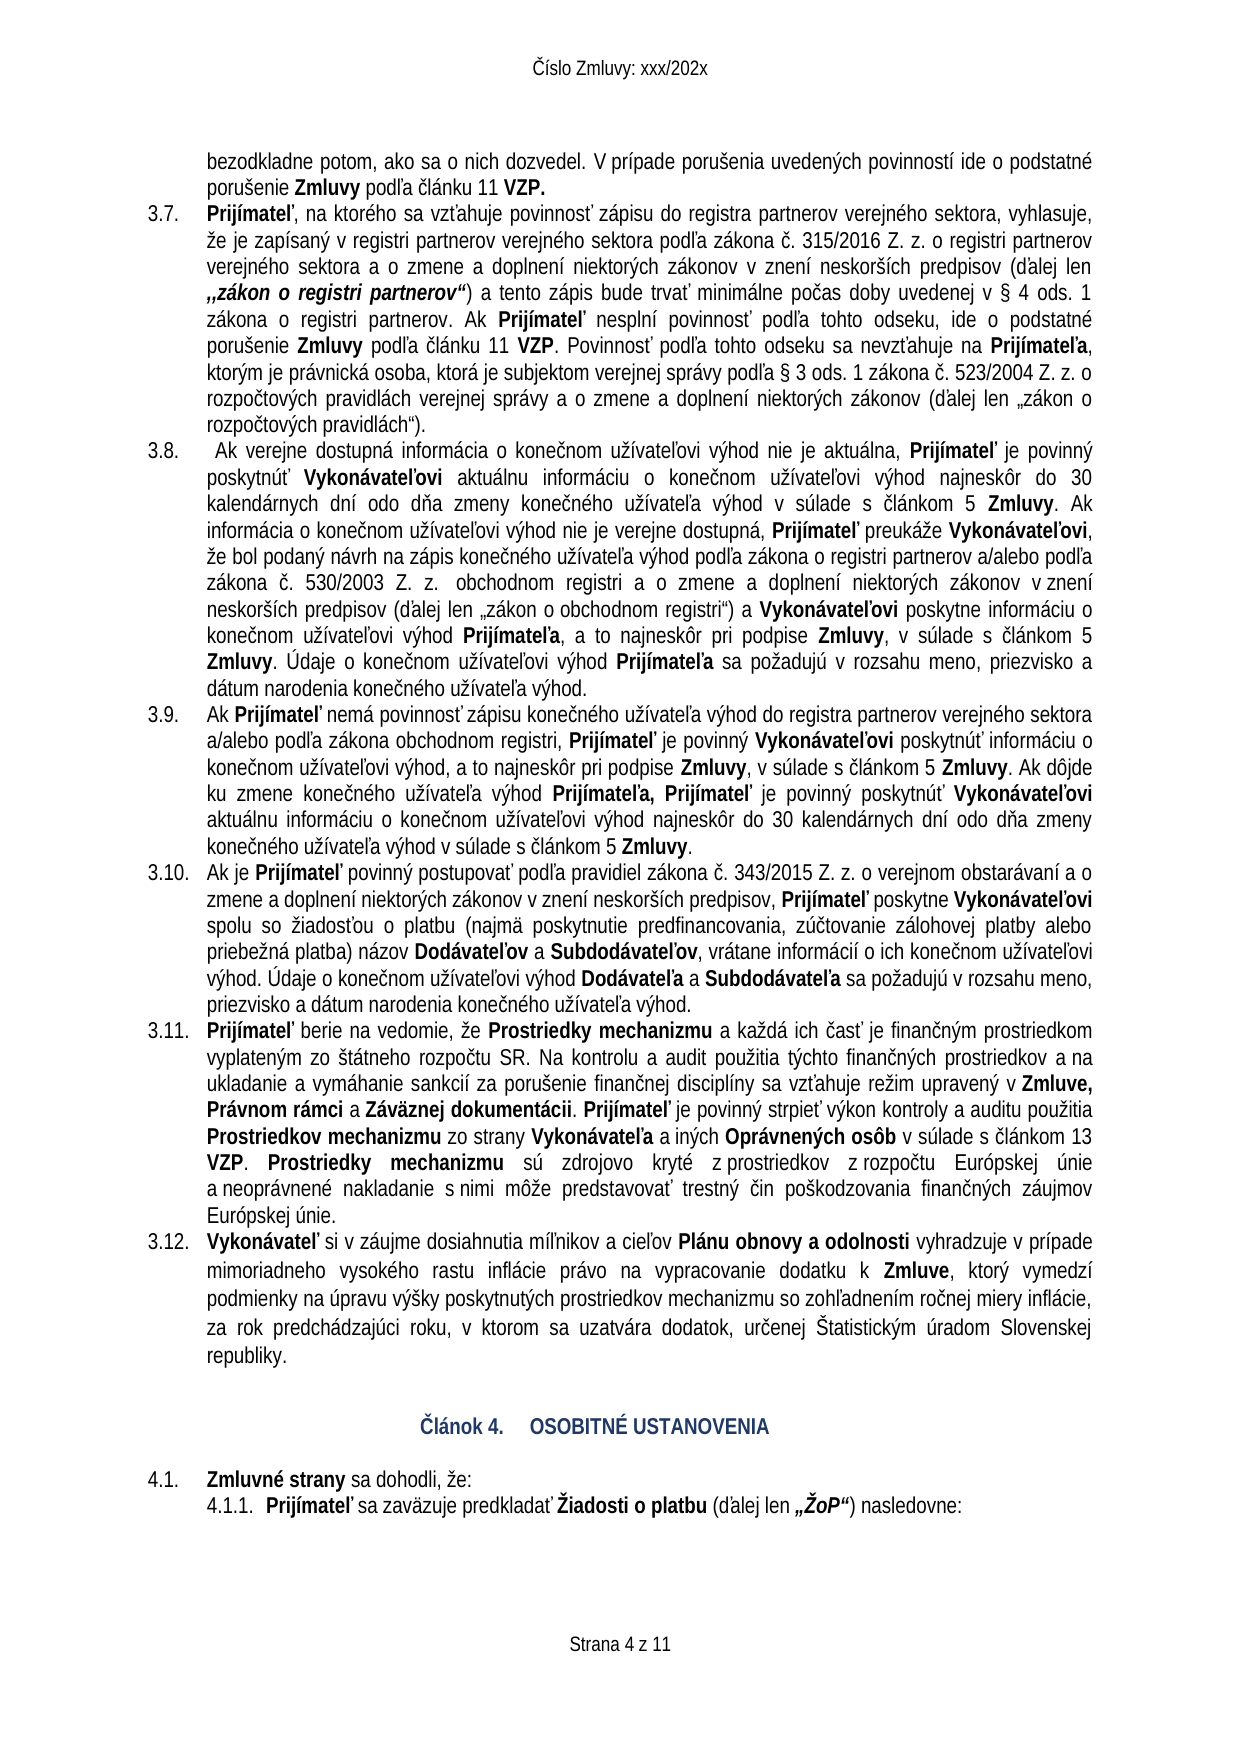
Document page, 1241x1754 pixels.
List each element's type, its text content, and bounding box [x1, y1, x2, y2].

list Prijímateľ sa zaväzuje predkladať Žiadosti o platbu (ďalej len „ŽoP“) nasledovne: [207, 1492, 1093, 1519]
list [148, 148, 1093, 200]
list Vykonávateľ si v záujme dosiahnutia míľnikov a cieľov Plánu obnovy a odolnosti vyhradzuje v prípade mimoriadneho vysokého rastu inflácie právo na vypracovanie dodatku k Zmluve, ktorý vymedzí podmienky na úpravu výšky poskytnutých prostriedkov mechanizmu so zohľadnením ročnej miery inflácie, za rok predchádzajúci roku, v ktorom sa uzatvára dodatok, určenej Štatistickým úradom Slovenskej republiky. [148, 1228, 1093, 1368]
list Ak Prijímateľ nemá povinnosť zápisu konečného užívateľa výhod do registra partnerov verejného sektora a/alebo podľa zákona obchodnom registri, Prijímateľ je povinný Vykonávateľovi poskytnúť informáciu o konečnom užívateľovi výhod, a to najneskôr pri podpise Zmluvy, v súlade s článkom 5 Zmluvy. Ak dôjde ku zmene konečného užívateľa výhod Prijímateľa, Prijímateľ je povinný poskytnúť Vykonávateľovi aktuálnu informáciu o konečnom užívateľovi výhod najneskôr do 30 kalendárnych dní odo dňa zmeny konečného užívateľa výhod v súlade s článkom 5 Zmluvy. [148, 701, 1093, 859]
list Osobitné ustanovenia [148, 1413, 1093, 1440]
list Ak je Prijímateľ povinný postupovať podľa pravidiel zákona č. 343/2015 Z. z. o verejnom obstarávaní a o zmene a doplnení niektorých zákonov v znení neskorších predpisov, Prijímateľ poskytne Vykonávateľovi spolu so žiadosťou o platbu (najmä poskytnutie predfinancovania, zúčtovanie zálohovej platby alebo priebežná platba) názov Dodávateľov a Subdodávateľov, vrátane informácií o ich konečnom užívateľovi výhod. Údaje o konečnom užívateľovi výhod Dodávateľa a Subdodávateľa sa požadujú v rozsahu meno, priezvisko a dátum narodenia konečného užívateľa výhod. [148, 859, 1093, 1017]
list Ak verejne dostupná informácia o konečnom užívateľovi výhod nie je aktuálna, Prijímateľ je povinný poskytnúť Vykonávateľovi aktuálnu informáciu o konečnom užívateľovi výhod najneskôr do 30 kalendárnych dní odo dňa zmeny konečného užívateľa výhod v súlade s článkom 5 Zmluvy. Ak informácia o konečnom užívateľovi výhod nie je verejne dostupná, Prijímateľ preukáže Vykonávateľovi, že bol podaný návrh na zápis konečného užívateľa výhod podľa zákona o registri partnerov a/alebo podľa zákona č. 530/2003 Z. z. obchodnom registri a o zmene a doplnení niektorých zákonov v znení neskorších predpisov (ďalej len „zákon o obchodnom registri“) a Vykonávateľovi poskytne informáciu o konečnom užívateľovi výhod Prijímateľa, a to najneskôr pri podpise Zmluvy, v súlade s článkom 5 Zmluvy. Údaje o konečnom užívateľovi výhod Prijímateľa sa požadujú v rozsahu meno, priezvisko a dátum narodenia konečného užívateľa výhod. [148, 437, 1093, 701]
list Prijímateľ, na ktorého sa vzťahuje povinnosť zápisu do registra partnerov verejného sektora, vyhlasuje, že je zapísaný v registri partnerov verejného sektora podľa zákona č. 315/2016 Z. z. o registri partnerov verejného sektora a o zmene a doplnení niektorých zákonov v znení neskorších predpisov (ďalej len ,,zákon o registri partnerov“) a tento zápis bude trvať minimálne počas doby uvedenej v § 4 ods. 1 zákona o registri partnerov. Ak Prijímateľ nesplní povinnosť podľa tohto odseku, ide o podstatné porušenie Zmluvy podľa článku 11 VZP. Povinnosť podľa tohto odseku sa nevzťahuje na Prijímateľa, ktorým je právnická osoba, ktorá je subjektom verejnej správy podľa § 3 ods. 1 zákona č. 523/2004 Z. z. o rozpočtových pravidlách verejnej správy a o zmene a doplnení niektorých zákonov (ďalej len „zákon o rozpočtových pravidlách“). [148, 200, 1093, 437]
list Prijímateľ berie na vedomie, že Prostriedky mechanizmu a každá ich časť je finančným prostriedkom vyplateným zo štátneho rozpočtu SR. Na kontrolu a audit použitia týchto finančných prostriedkov a na ukladanie a vymáhanie sankcií za porušenie finančnej disciplíny sa vzťahuje režim upravený v Zmluve, Právnom rámci a Záväznej dokumentácii. Prijímateľ je povinný strpieť výkon kontroly a auditu použitia Prostriedkov mechanizmu zo strany Vykonávateľa a iných Oprávnených osôb v súlade s článkom 13 VZP. Prostriedky mechanizmu sú zdrojovo kryté z prostriedkov z rozpočtu Európskej únie a neoprávnené nakladanie s nimi môže predstavovať trestný čin poškodzovania finančných záujmov Európskej únie. [148, 1017, 1093, 1228]
list Zmluvné strany sa dohodli, že: [148, 1466, 1093, 1492]
